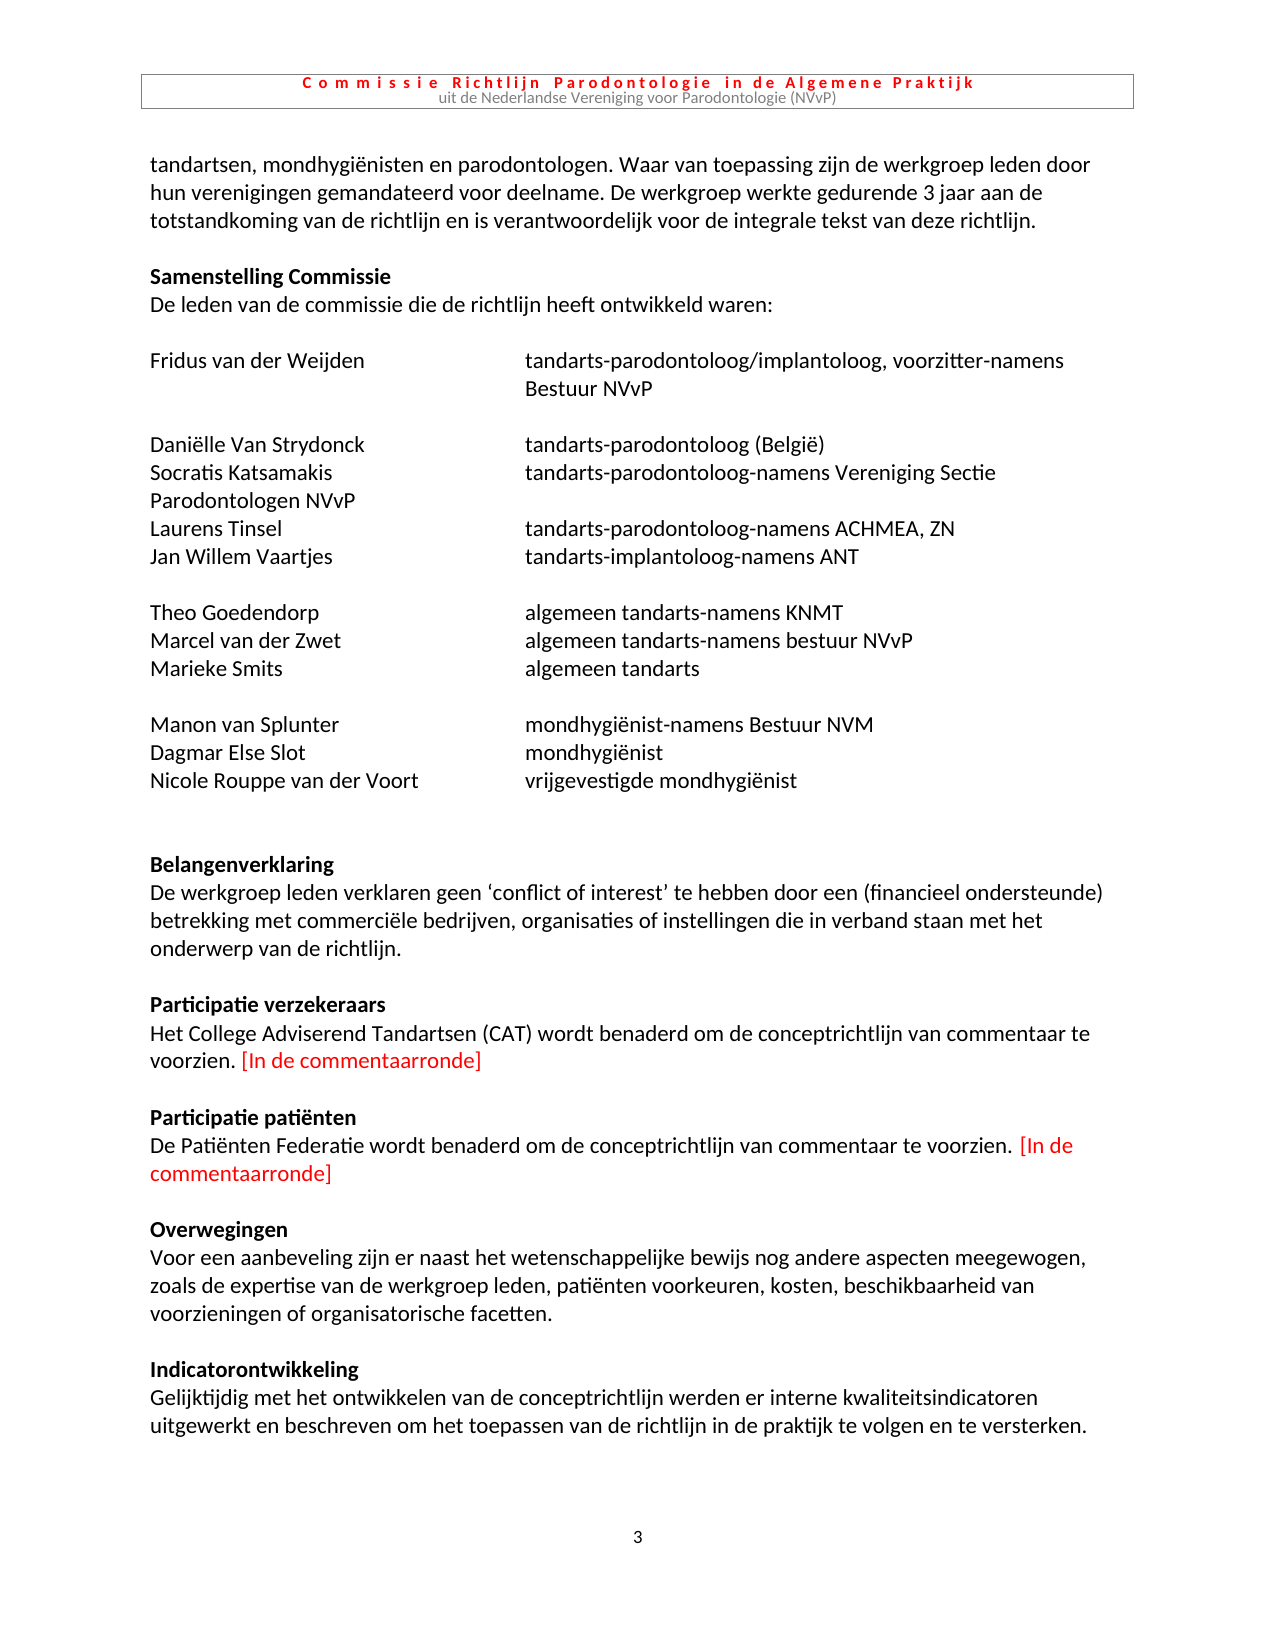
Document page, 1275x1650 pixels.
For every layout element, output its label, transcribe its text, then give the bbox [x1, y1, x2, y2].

text De Patiënten Federatie wordt benaderd om de conceptrichtlijn van commentaar te voorzien. [In de commentaarronde] [150, 1131, 1125, 1187]
text Daniëlle Van Strydonck tandarts-parodontoloog (België) [150, 430, 1125, 458]
text Participatie verzekeraars [150, 991, 1125, 1019]
text Voor een aanbeveling zijn er naast het wetenschappelijke bewijs nog andere aspecten meegewogen, zoals de expertise van de werkgroep leden, patiënten voorkeuren, kosten, beschikbaarheid van voorzieningen of organisatorische facetten. [150, 1243, 1125, 1327]
text Overwegingen [150, 1215, 1125, 1243]
text Nicole Rouppe van der Voort vrijgevestigde mondhygiënist [150, 766, 1125, 794]
text Fridus van der Weijden tandarts-parodontoloog/implantoloog, voorzitter-namens Bestuur NVvP [150, 346, 1125, 402]
text Marcel van der Zwet algemeen tandarts-namens bestuur NVvP [150, 626, 1125, 654]
text Dagmar Else Slot mondhygiënist [150, 738, 1125, 766]
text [150, 150, 1125, 206]
text Samenstelling Commissie [150, 262, 1125, 290]
text Participatie patiënten [150, 1103, 1125, 1131]
text Het College Adviserend Tandartsen (CAT) wordt benaderd om de conceptrichtlijn van commentaar te voorzien. [In de commentaarronde] [150, 1019, 1125, 1075]
text De werkgroep leden verklaren geen ‘conflict of interest’ te hebben door een (financieel ondersteunde) betrekking met commerciële bedrijven, organisaties of instellingen die in verband staan met het onderwerp van de richtlijn. [150, 878, 1125, 963]
text Marieke Smits algemeen tandarts [150, 654, 1125, 682]
text Manon van Splunter mondhygiënist-namens Bestuur NVM [150, 710, 1125, 738]
text Belangenverklaring [150, 851, 1125, 878]
text Jan Willem Vaartjes tandarts-implantoloog-namens ANT [150, 542, 1125, 570]
text Gelijktijdig met het ontwikkelen van de conceptrichtlijn werden er interne kwaliteitsindicatoren uitgewerkt en beschreven om het toepassen van de richtlijn in de praktijk te volgen en te versterken. [150, 1383, 1125, 1439]
text Socratis Katsamakis tandarts-parodontoloog-namens Vereniging Sectie Parodontologen NVvP [150, 458, 1125, 514]
text Indicatorontwikkeling [150, 1355, 1125, 1383]
text totstandkoming van de richtlijn en is verantwoordelijk voor de integrale tekst van deze richtlijn. [150, 206, 1125, 234]
text De leden van de commissie die de richtlijn heeft ontwikkeld waren: [150, 290, 1125, 318]
text Laurens Tinsel tandarts-parodontoloog-namens ACHMEA, ZN [150, 514, 1125, 542]
text Theo Goedendorp algemeen tandarts-namens KNMT [150, 598, 1125, 626]
